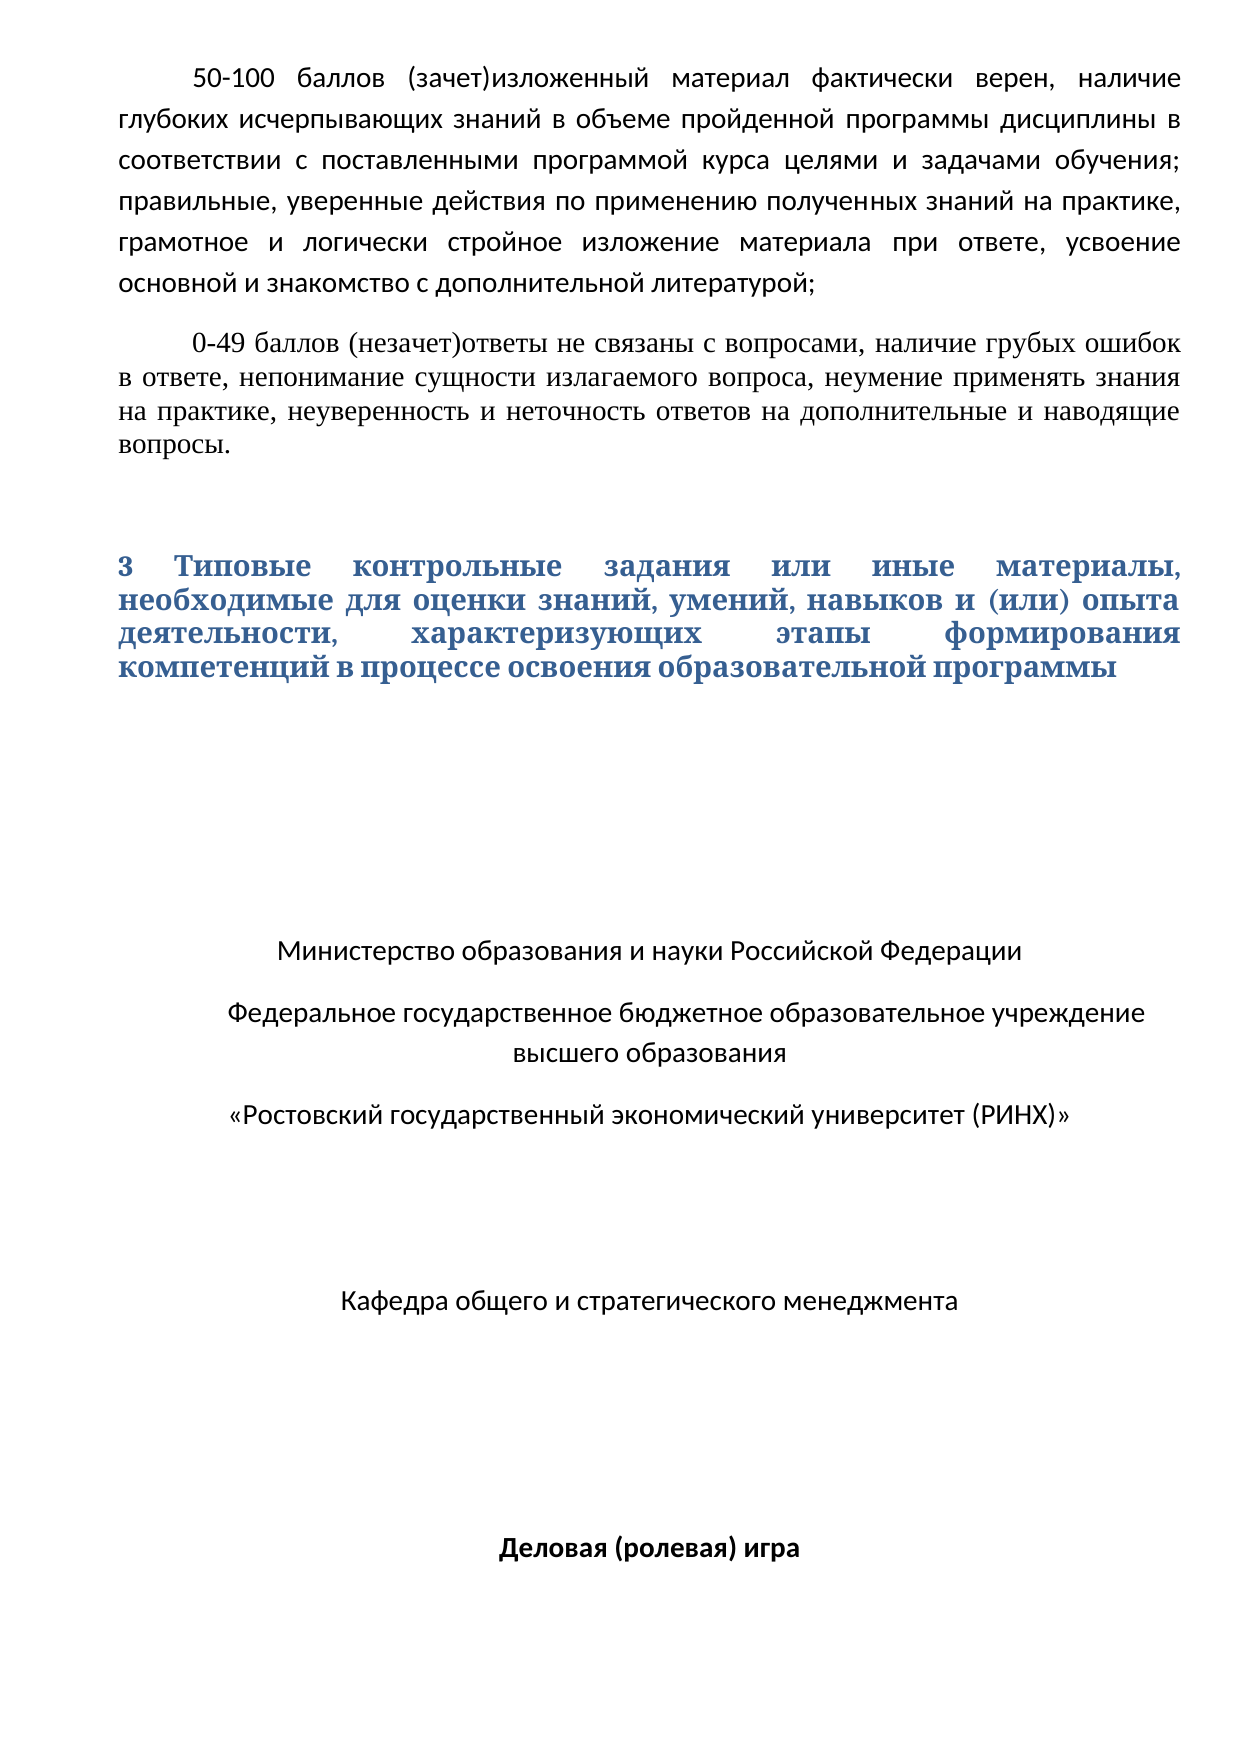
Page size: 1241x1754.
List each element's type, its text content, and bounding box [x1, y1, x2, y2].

text Министерство образования и науки Российской Федерации [118, 932, 1181, 967]
text 0-49 баллов (незачет)ответы не связаны с вопросами, наличие грубых ошибок в ответе, непонимание сущности излагаемого вопроса, неумение применять знания на практике, неуверенность и неточность ответов на дополнительные и наводящие вопросы. [118, 326, 1181, 460]
text «Ростовский государственный экономический университет (РИНХ)» [118, 1096, 1181, 1132]
text 50-100 баллов (зачет)изложенный материал фактически верен, наличие глубоких исчерпывающих знаний в объеме пройденной программы дисциплины в соответствии с поставленными программой курса целями и задачами обучения; правильные, уверенные действия по применению полученных знаний на практике, грамотное и логически стройное изложение материала при ответе, усвоение основной и знакомство с дополнительной литературой; [118, 59, 1181, 299]
text Кафедра общего и стратегического менеджмента [118, 1282, 1181, 1317]
text Деловая (ролевая) игра [118, 1529, 1181, 1564]
subtitle 3 Типовые контрольные задания или иные материалы, необходимые для оценки знаний, умений, навыков и (или) опыта деятельности, характеризующих этапы формирования компетенций в процессе освоения образовательной программы [118, 551, 1181, 685]
text Федеральное государственное бюджетное образовательное учреждение высшего образования [118, 994, 1181, 1070]
